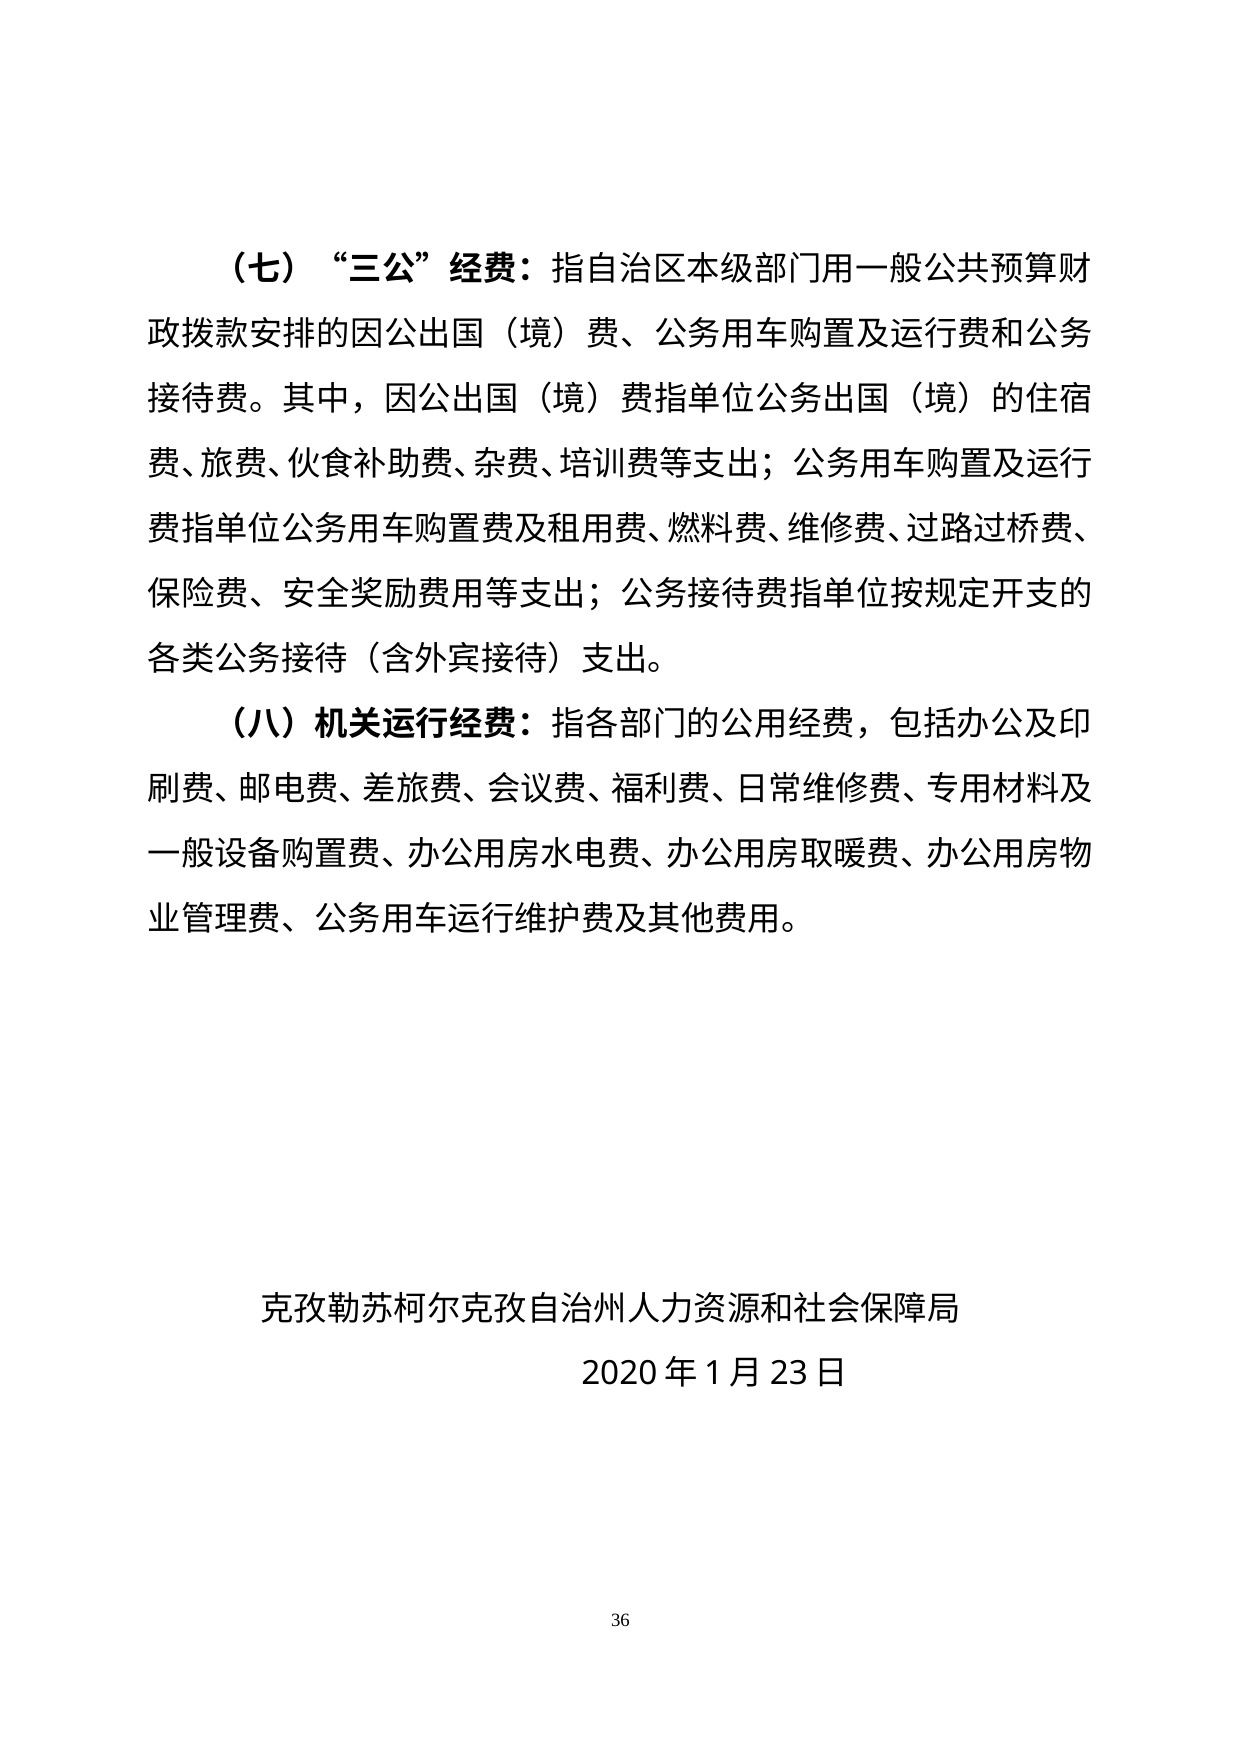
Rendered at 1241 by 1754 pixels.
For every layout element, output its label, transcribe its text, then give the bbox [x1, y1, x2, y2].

text 2020年1月23日 [148, 1305, 1093, 1370]
text （八）机关运行经费：指各部门的公用经费，包括办公及印刷费、邮电费、差旅费、会议费、福利费、日常维修费、专用材料及一般设备购置费、办公用房水电费、办公用房取暖费、办公用房物业管理费、公务用车运行维护费及其他费用。 [148, 688, 1093, 948]
text （七）“三公”经费：指自治区本级部门用一般公共预算财政拨款安排的因公出国（境）费、公务用车购置及运行费和公务接待费。其中，因公出国（境）费指单位公务出国（境）的住宿费、旅费、伙食补助费、杂费、培训费等支出；公务用车购置及运行费指单位公务用车购置费及租用费、燃料费、维修费、过路过桥费、保险费、安全奖励费用等支出；公务接待费指单位按规定开支的各类公务接待（含外宾接待）支出。 [148, 233, 1093, 688]
text 克孜勒苏柯尔克孜自治州人力资源和社会保障局 [148, 1240, 1093, 1305]
